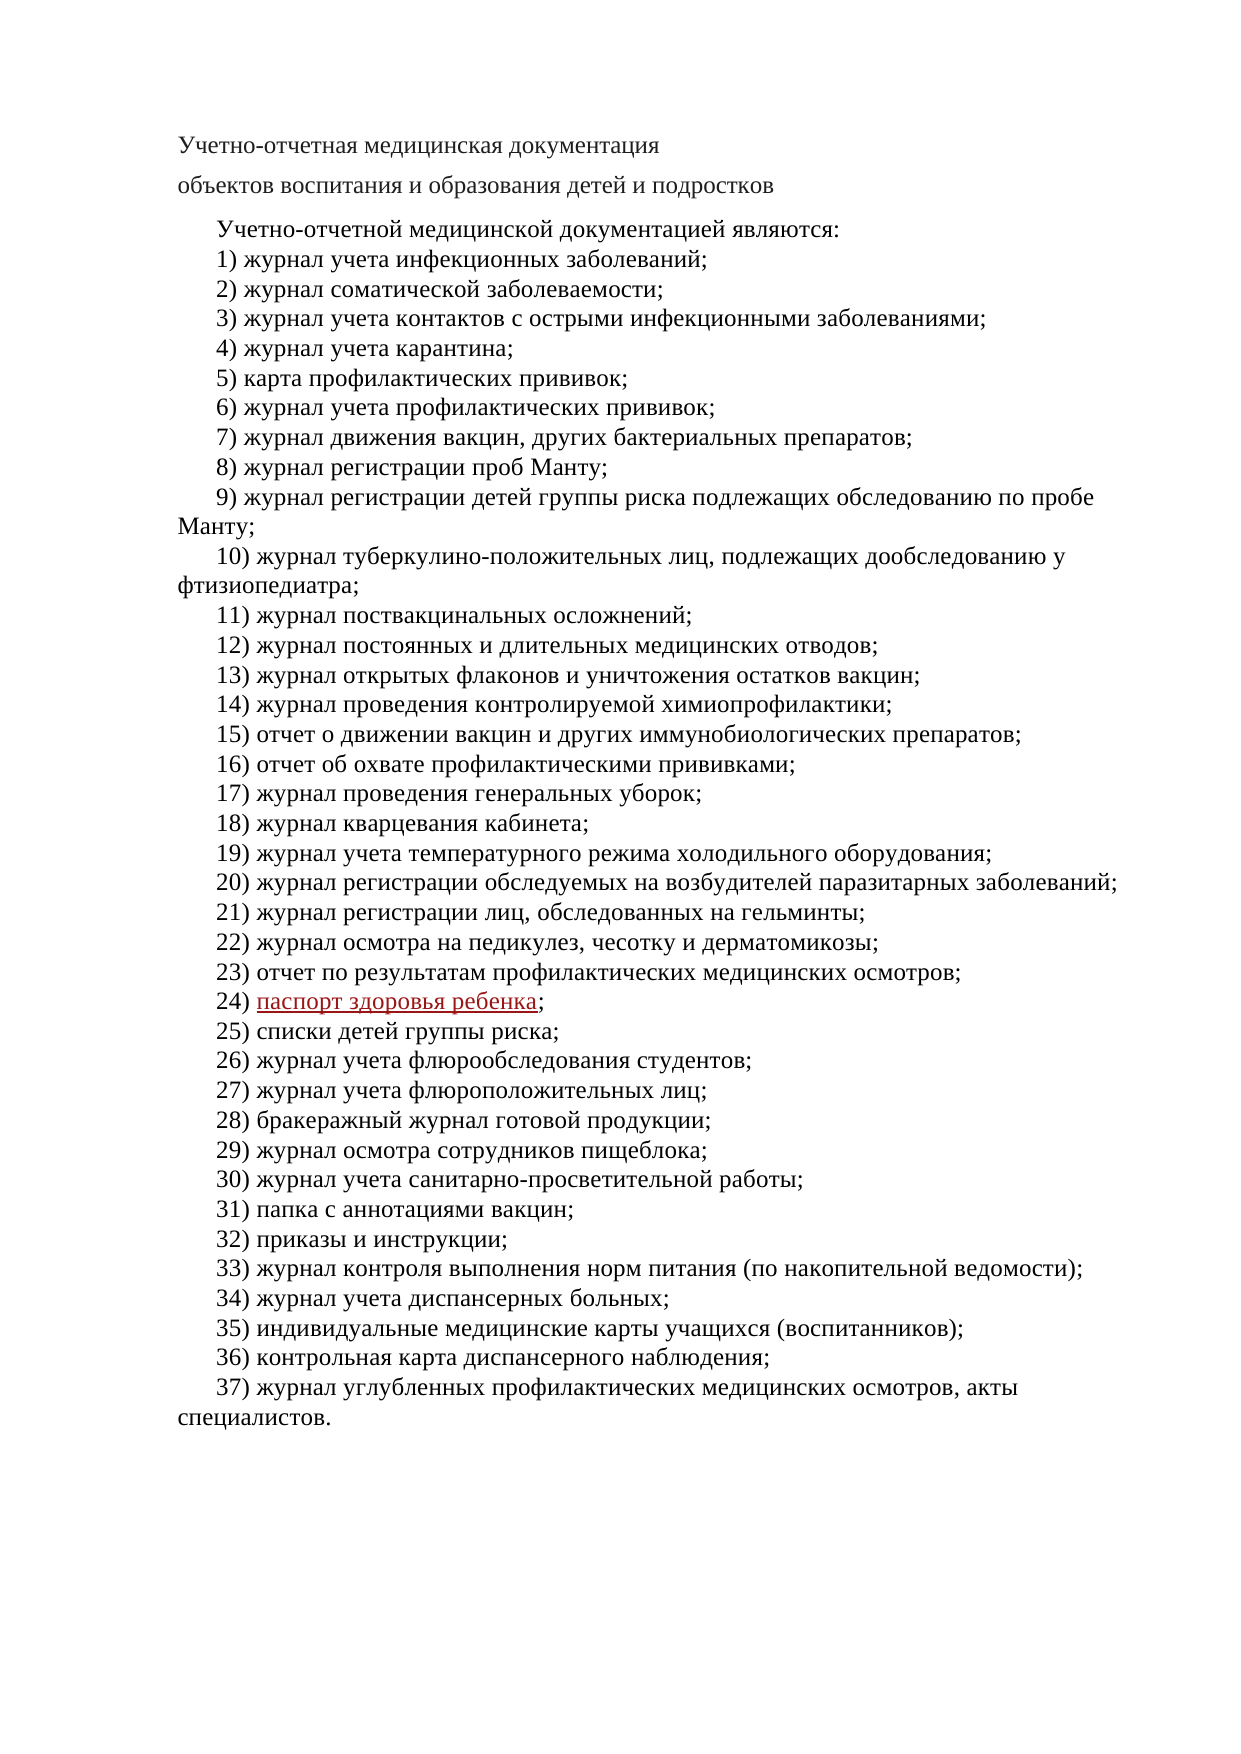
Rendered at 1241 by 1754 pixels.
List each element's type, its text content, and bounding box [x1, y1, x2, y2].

text Учетно-отчетная медицинская документация объектов воспитания и образования детей и подростков [177, 118, 1152, 199]
text Учетно-отчетной медицинской документацией являются: 1) журнал учета инфекционных заболеваний; 2) журнал соматической заболеваемости; 3) журнал учета контактов с острыми инфекционными заболеваниями; 4) журнал учета карантина; 5) карта профилактических прививок; 6) журнал учета профилактических прививок; 7) журнал движения вакцин, других бактериальных препаратов; 8) журнал регистрации проб Манту; 9) журнал регистрации детей группы риска подлежащих обследованию по пробе Манту; 10) журнал туберкулино-положительных лиц, подлежащих дообследованию у фтизиопедиатра; 11) журнал поствакцинальных осложнений; 12) журнал постоянных и длительных медицинских отводов; 13) журнал открытых флаконов и уничтожения остатков вакцин; 14) журнал проведения контролируемой химиопрофилактики; 15) отчет о движении вакцин и других иммунобиологических препаратов; 16) отчет об охвате профилактическими прививками; 17) журнал проведения генеральных уборок; 18) журнал кварцевания кабинета; 19) журнал учета температурного режима холодильного оборудования; 20) журнал регистрации обследуемых на возбудителей паразитарных заболеваний; 21) журнал регистрации лиц, обследованных на гельминты; 22) журнал осмотра на педикулез, чесотку и дерматомикозы; 23) отчет по результатам профилактических медицинских осмотров; 24) паспорт здоровья ребенка; 25) списки детей группы риска; 26) журнал учета флюрообследования студентов; 27) журнал учета флюроположительных лиц; 28) бракеражный журнал готовой продукции; 29) журнал осмотра сотрудников пищеблока; 30) журнал учета санитарно-просветительной работы; 31) папка с аннотациями вакцин; 32) приказы и инструкции; 33) журнал контроля выполнения норм питания (по накопительной ведомости); 34) журнал учета диспансерных больных; 35) индивидуальные медицинские карты учащихся (воспитанников); 36) контрольная карта диспансерного наблюдения; 37) журнал углубленных профилактических медицинских осмотров, акты специалистов. [177, 213, 1152, 1431]
